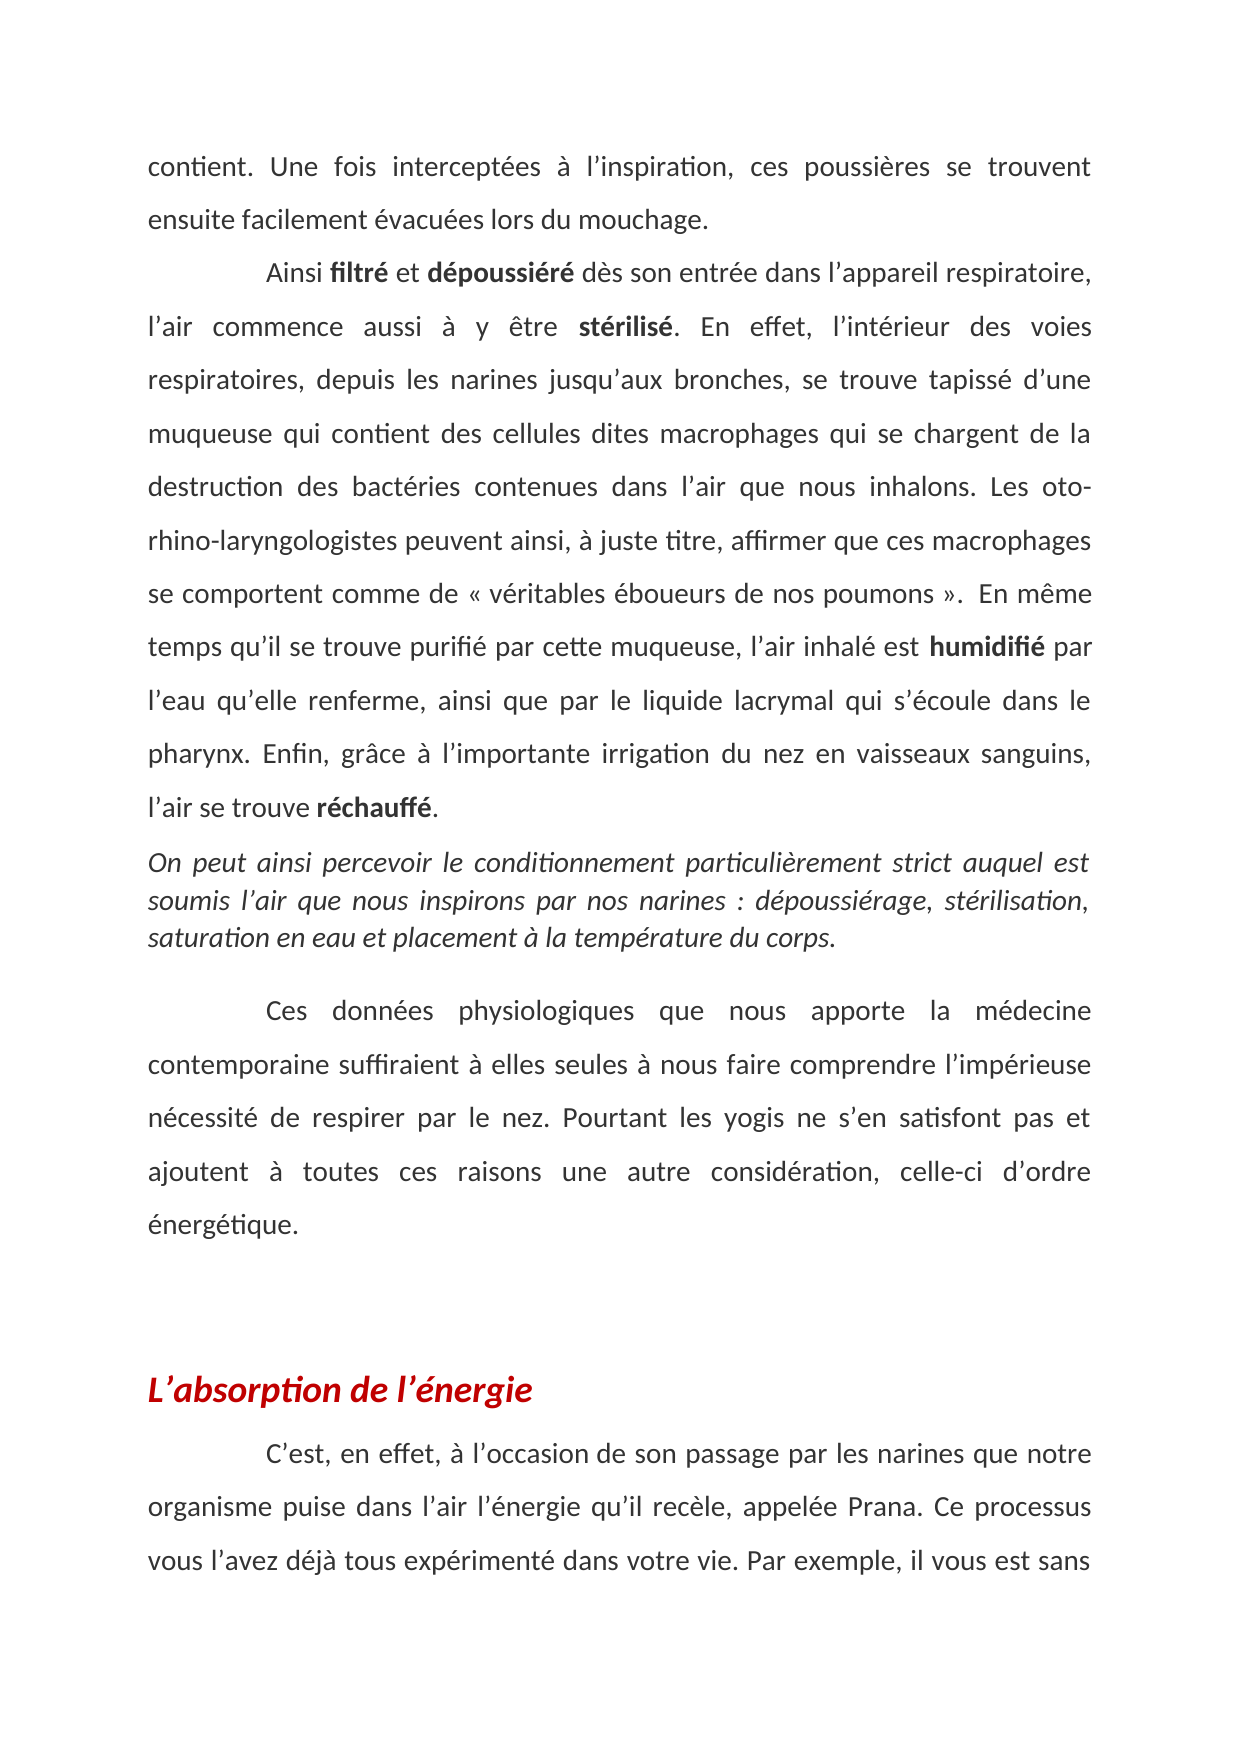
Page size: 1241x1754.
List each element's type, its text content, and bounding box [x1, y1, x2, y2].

text On peut ainsi percevoir le conditionnement particulièrement strict auquel est soumis l’air que nous inspirons par nos narines : dépoussiérage, stérilisation, saturation en eau et placement à la température du corps. [148, 842, 1093, 955]
text Ces données physiologiques que nous apporte la médecine contemporaine suffiraient à elles seules à nous faire comprendre l’impérieuse nécessité de respirer par le nez. Pourtant les yogis ne s’en satisfont pas et ajoutent à toutes ces raisons une autre considération, celle-ci d’ordre énergétique. [148, 992, 1093, 1242]
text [148, 1435, 1093, 1578]
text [148, 148, 1093, 237]
text Ainsi filtré et dépoussiéré dès son entrée dans l’appareil respiratoire, l’air commence aussi à y être stérilisé. En effet, l’intérieur des voies respiratoires, depuis les narines jusqu’aux bronches, se trouve tapissé d’une muqueuse qui contient des cellules dites macrophages qui se chargent de la destruction des bactéries contenues dans l’air que nous inhalons. Les oto-rhino-laryngologistes peuvent ainsi, à juste titre, affirmer que ces macrophages se comportent comme de « véritables éboueurs de nos poumons ». En même temps qu’il se trouve purifié par cette muqueuse, l’air inhalé est humidifié par l’eau qu’elle renferme, ainsi que par le liquide lacrymal qui s’écoule dans le pharynx. Enfin, grâce à l’importante irrigation du nez en vaisseaux sanguins, l’air se trouve réchauffé. [148, 254, 1093, 824]
text L’absorption de l’énergie [148, 1366, 1093, 1412]
